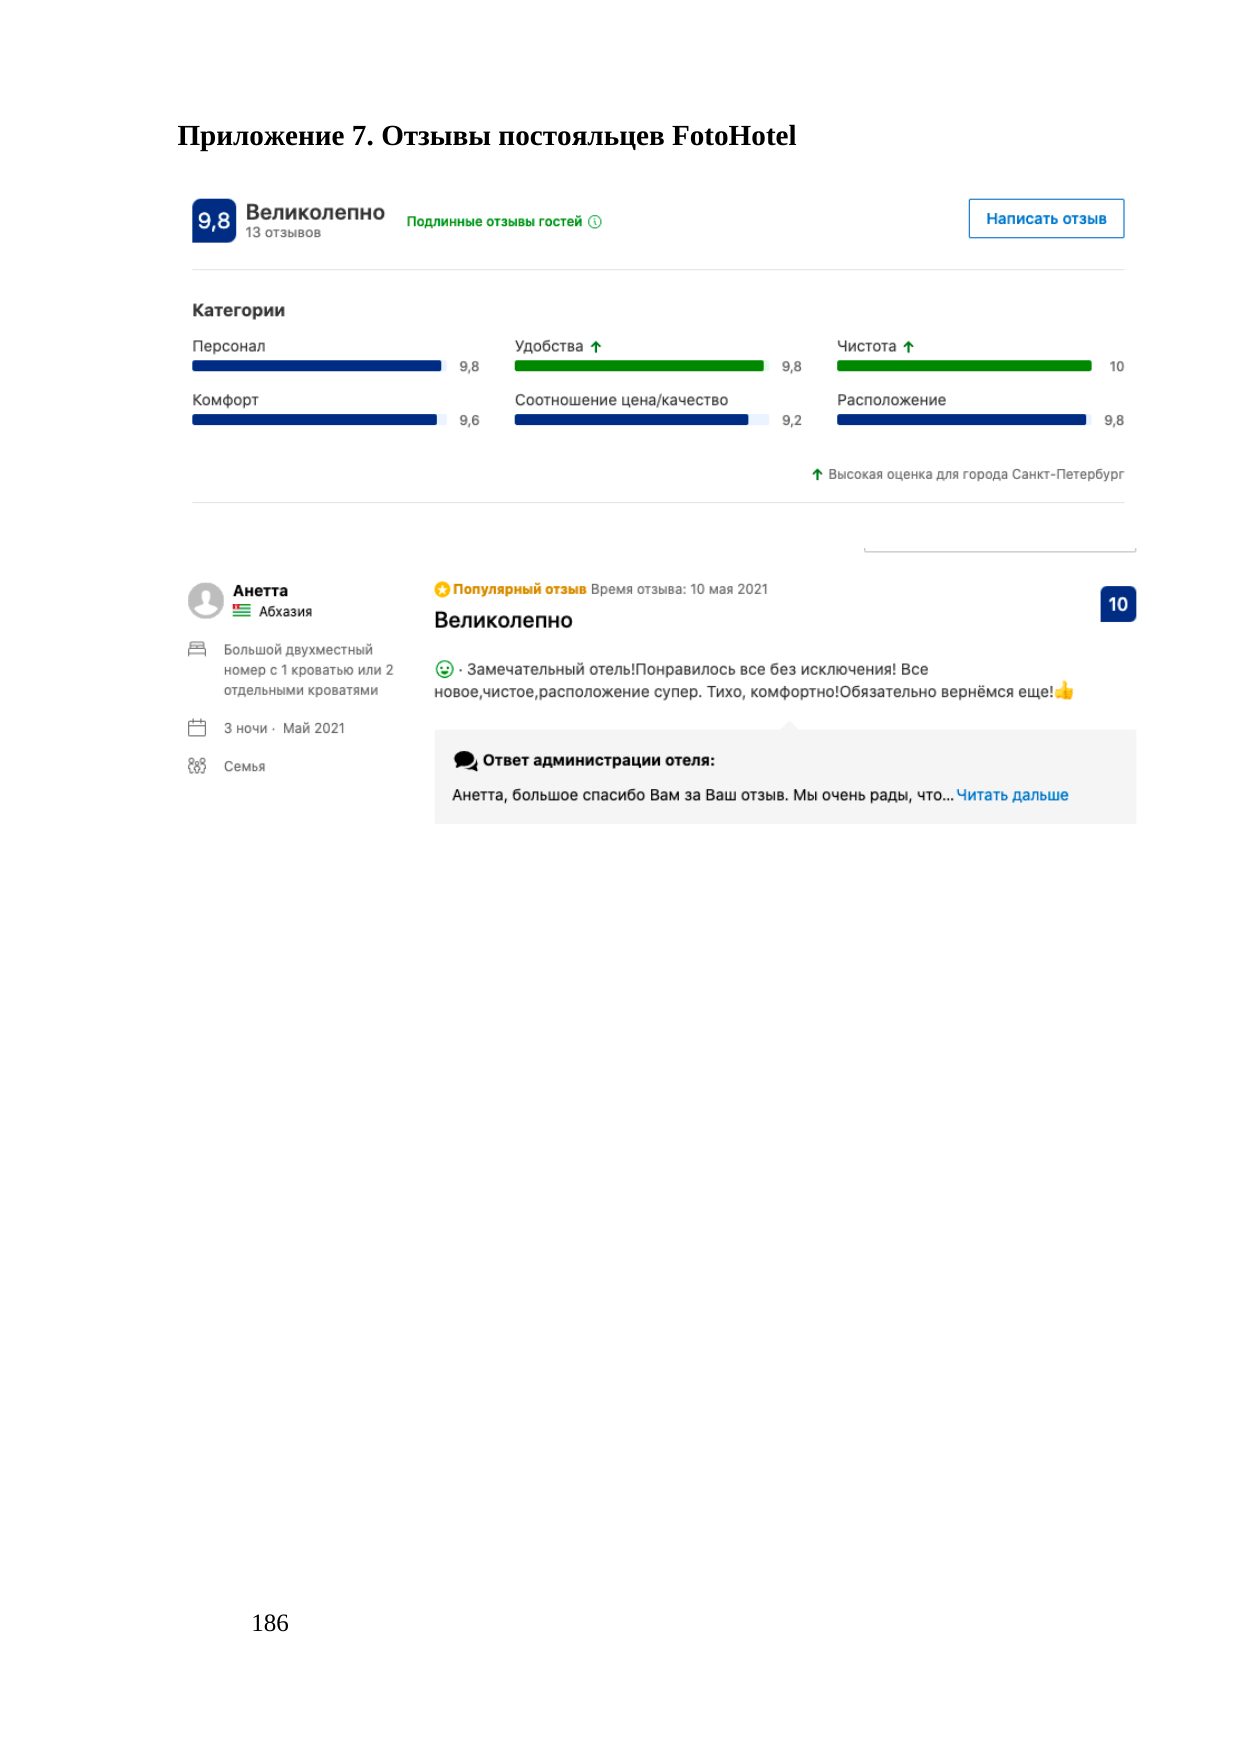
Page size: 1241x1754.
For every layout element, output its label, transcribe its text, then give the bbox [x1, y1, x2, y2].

picture [177, 548, 1152, 824]
subtitle Приложение 7. Отзывы постояльцев FotoHotel [177, 118, 1152, 152]
picture [177, 168, 1152, 535]
